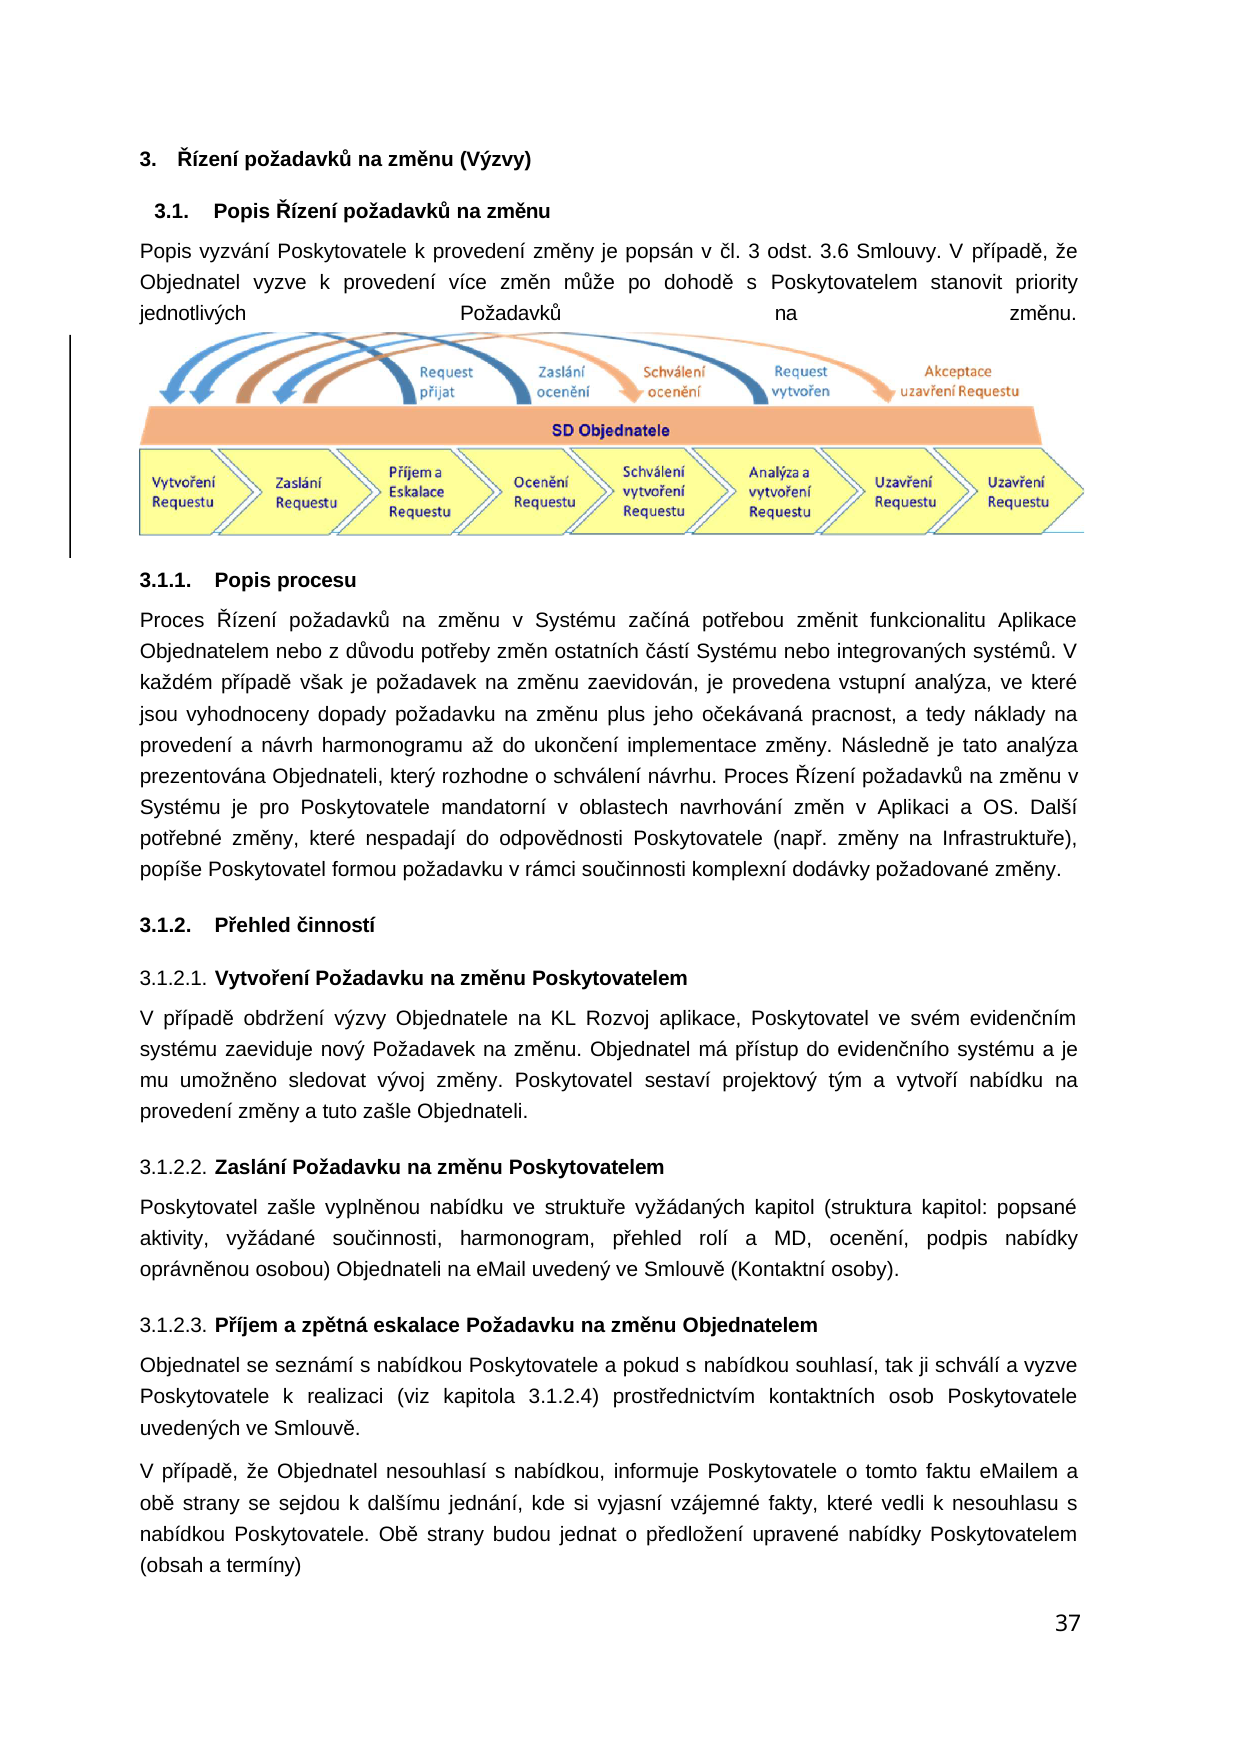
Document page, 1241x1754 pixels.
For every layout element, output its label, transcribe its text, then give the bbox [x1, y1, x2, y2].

subtitle Zaslání Požadavku na změnu Poskytovatelem [139, 1155, 1198, 1179]
subtitle Přehled činností [139, 913, 1198, 937]
text V případě, že Objednatel nesouhlasí s nabídkou, informuje Poskytovatele o tomto faktu eMailem a obě strany se sejdou k dalšímu jednání, kde si vyjasní vzájemné fakty, které vedli k nesouhlasu s nabídkou Poskytovatele. Obě strany budou jednat o předložení upravené nabídky Poskytovatelem (obsah a termíny) [139, 1459, 1078, 1577]
text Proces Řízení požadavků na změnu v Systému začíná potřebou změnit funkcionalitu Aplikace Objednatelem nebo z důvodu potřeby změn ostatních částí Systému nebo integrovaných systémů. V každém případě však je požadavek na změnu zaevidován, je provedena vstupní analýza, ve které jsou vyhodnoceny dopady požadavku na změnu plus jeho očekávaná pracnost, a tedy náklady na provedení a návrh harmonogramu až do ukončení implementace změny. Následně je tato analýza prezentována Objednateli, který rozhodne o schválení návrhu. Proces Řízení požadavků na změnu v Systému je pro Poskytovatele mandatorní v oblastech navrhování změn v Aplikaci a OS. Další potřebné změny, které nespadají do odpovědnosti Poskytovatele (např. změny na Infrastruktuře), popíše Poskytovatel formou požadavku v rámci součinnosti komplexní dodávky požadované změny. [139, 608, 1078, 881]
list Vytvoření Požadavku na změnu Poskytovatelem [139, 965, 1198, 989]
subtitle Popis procesu [139, 568, 1198, 592]
text V případě obdržení výzvy Objednatele na KL Rozvoj aplikace, Poskytovatel ve svém evidenčním systému zaeviduje nový Požadavek na změnu. Objednatel má přístup do evidenčního systému a je mu umožněno sledovat vývoj změny. Poskytovatel sestaví projektový tým a vytvoří nabídku na provedení změny a tuto zašle Objednateli. [139, 1005, 1078, 1123]
subtitle Řízení požadavků na změnu (Výzvy) [139, 147, 1198, 171]
text Poskytovatel zašle vyplněnou nabídku ve struktuře vyžádaných kapitol (struktura kapitol: popsané aktivity, vyžádané součinnosti, harmonogram, přehled rolí a MD, ocenění, podpis nabídky oprávněnou osobou) Objednateli na eMail uvedený ve Smlouvě (Kontaktní osoby). [139, 1195, 1078, 1281]
text Popis vyzvání Poskytovatele k provedení změny je popsán v čl. 3 odst. 3.6 Smlouvy. V případě, že Objednatel vyzve k provedení více změn může po dohodě s Poskytovatelem stanovit priority jednotlivých Požadavků na změnu. [139, 239, 1078, 325]
subtitle Příjem a zpětná eskalace Požadavku na změnu Objednatelem [139, 1313, 1198, 1337]
text Objednatel se seznámí s nabídkou Poskytovatele a pokud s nabídkou souhlasí, tak ji schválí a vyzve Poskytovatele k realizaci (viz kapitola 3.1.2.4) prostřednictvím kontaktních osob Poskytovatele uvedených ve Smlouvě. [139, 1353, 1078, 1439]
list Popis Řízení požadavků na změnu [154, 199, 1198, 223]
picture [138, 332, 1085, 536]
